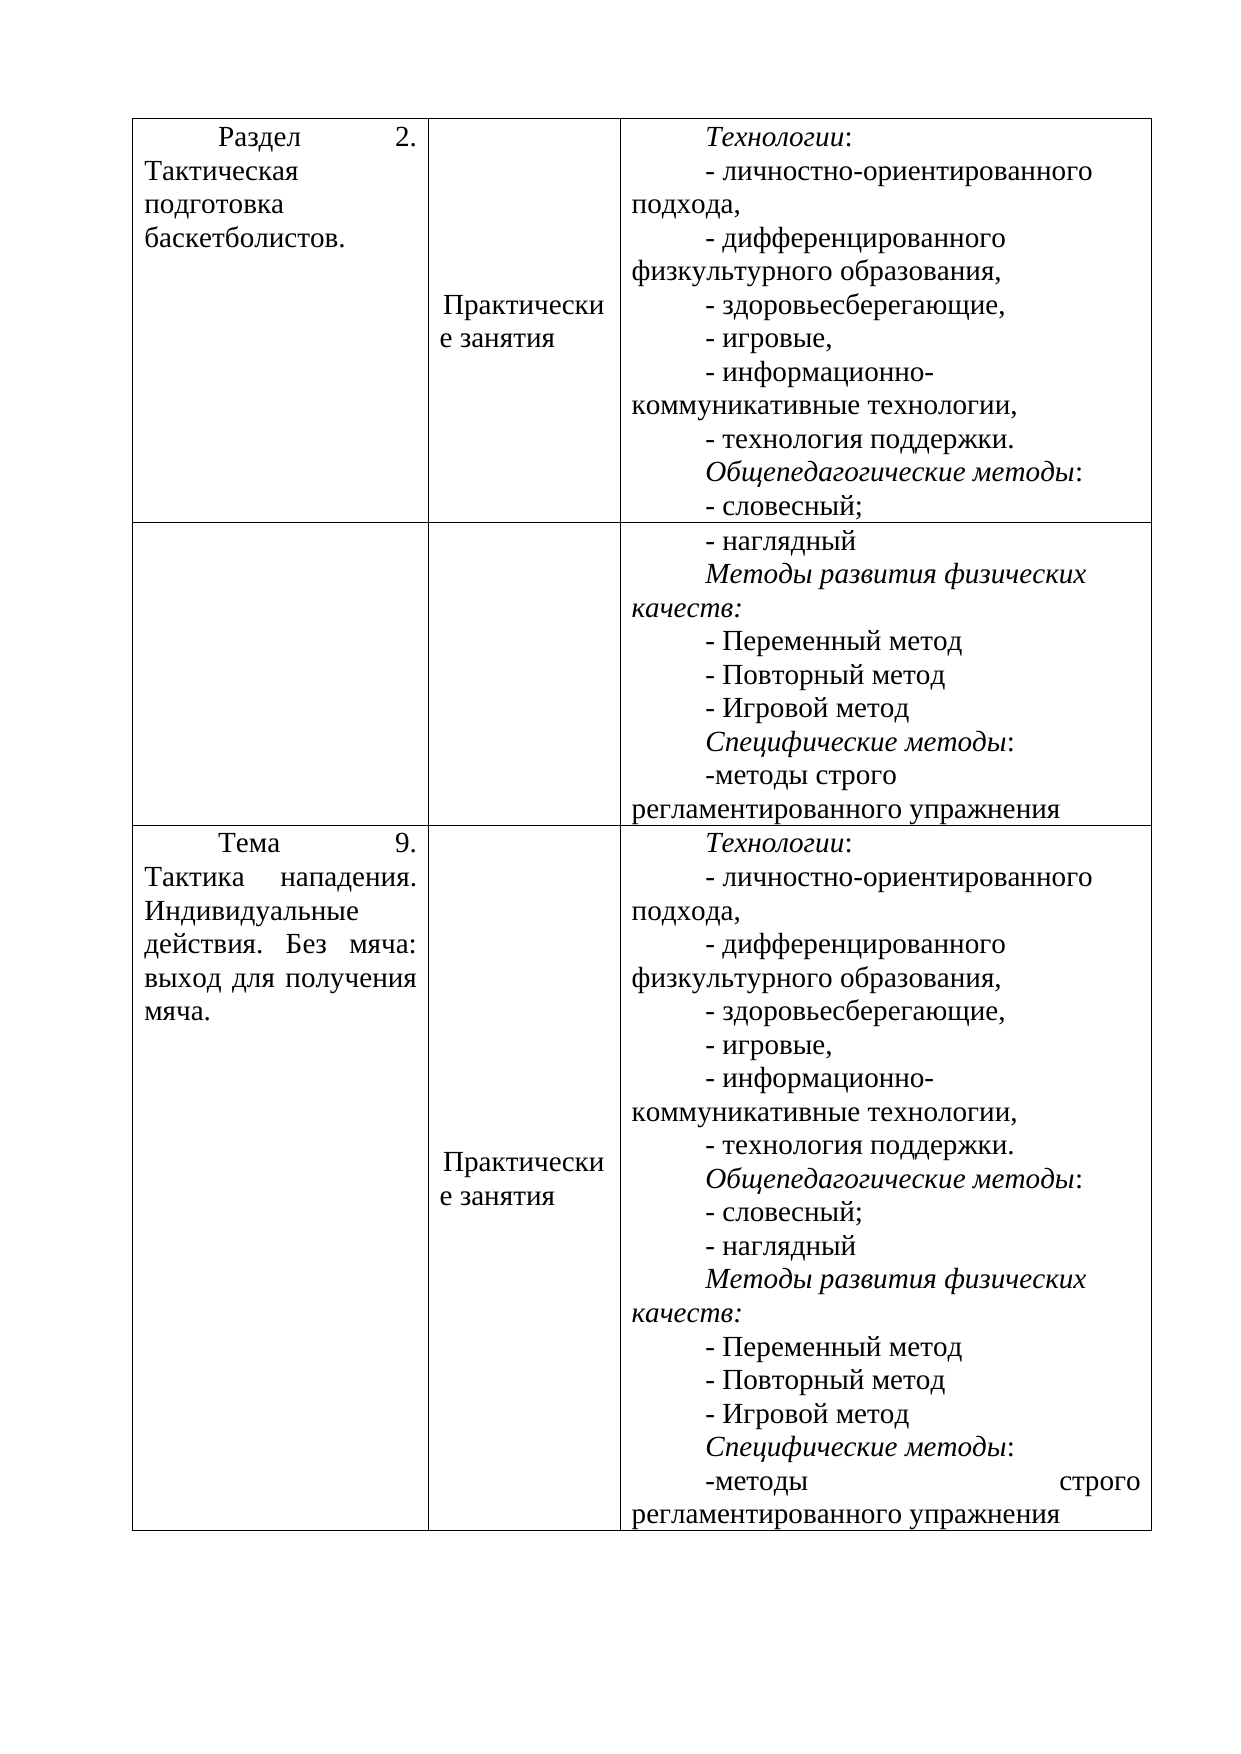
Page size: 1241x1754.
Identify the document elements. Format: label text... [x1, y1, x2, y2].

table_cell [429, 523, 620, 824]
table_cell Практические занятия [429, 119, 620, 522]
table_cell [133, 523, 428, 824]
table_cell Раздел 2. Тактическая подготовка баскетболистов. [133, 119, 428, 522]
table_cell Тема 9. Тактика нападения. Индивидуальные действия. Без мяча: выход для получения мяча. [133, 826, 428, 1530]
table_cell Технологии: - личностно-ориентированного подхода, - дифференцированного физкультурного образования, - здоровьесберегающие, - игровые, - информационно-коммуникативные технологии, - технология поддержки. Общепедагогические методы: - словесный; [621, 119, 1151, 522]
table_cell - наглядный Методы развития физических качеств: - Переменный метод - Повторный метод - Игровой метод Специфические методы: -методы строго регламентированного упражнения [621, 523, 1151, 824]
table_cell Практические занятия [429, 826, 620, 1530]
table_cell Технологии: - личностно-ориентированного подхода, - дифференцированного физкультурного образования, - здоровьесберегающие, - игровые, - информационно-коммуникативные технологии, - технология поддержки. Общепедагогические методы: - словесный; - наглядный Методы развития физических качеств: - Переменный метод - Повторный метод - Игровой метод Специфические методы: -методы строго регламентированного упражнения [621, 826, 1151, 1530]
